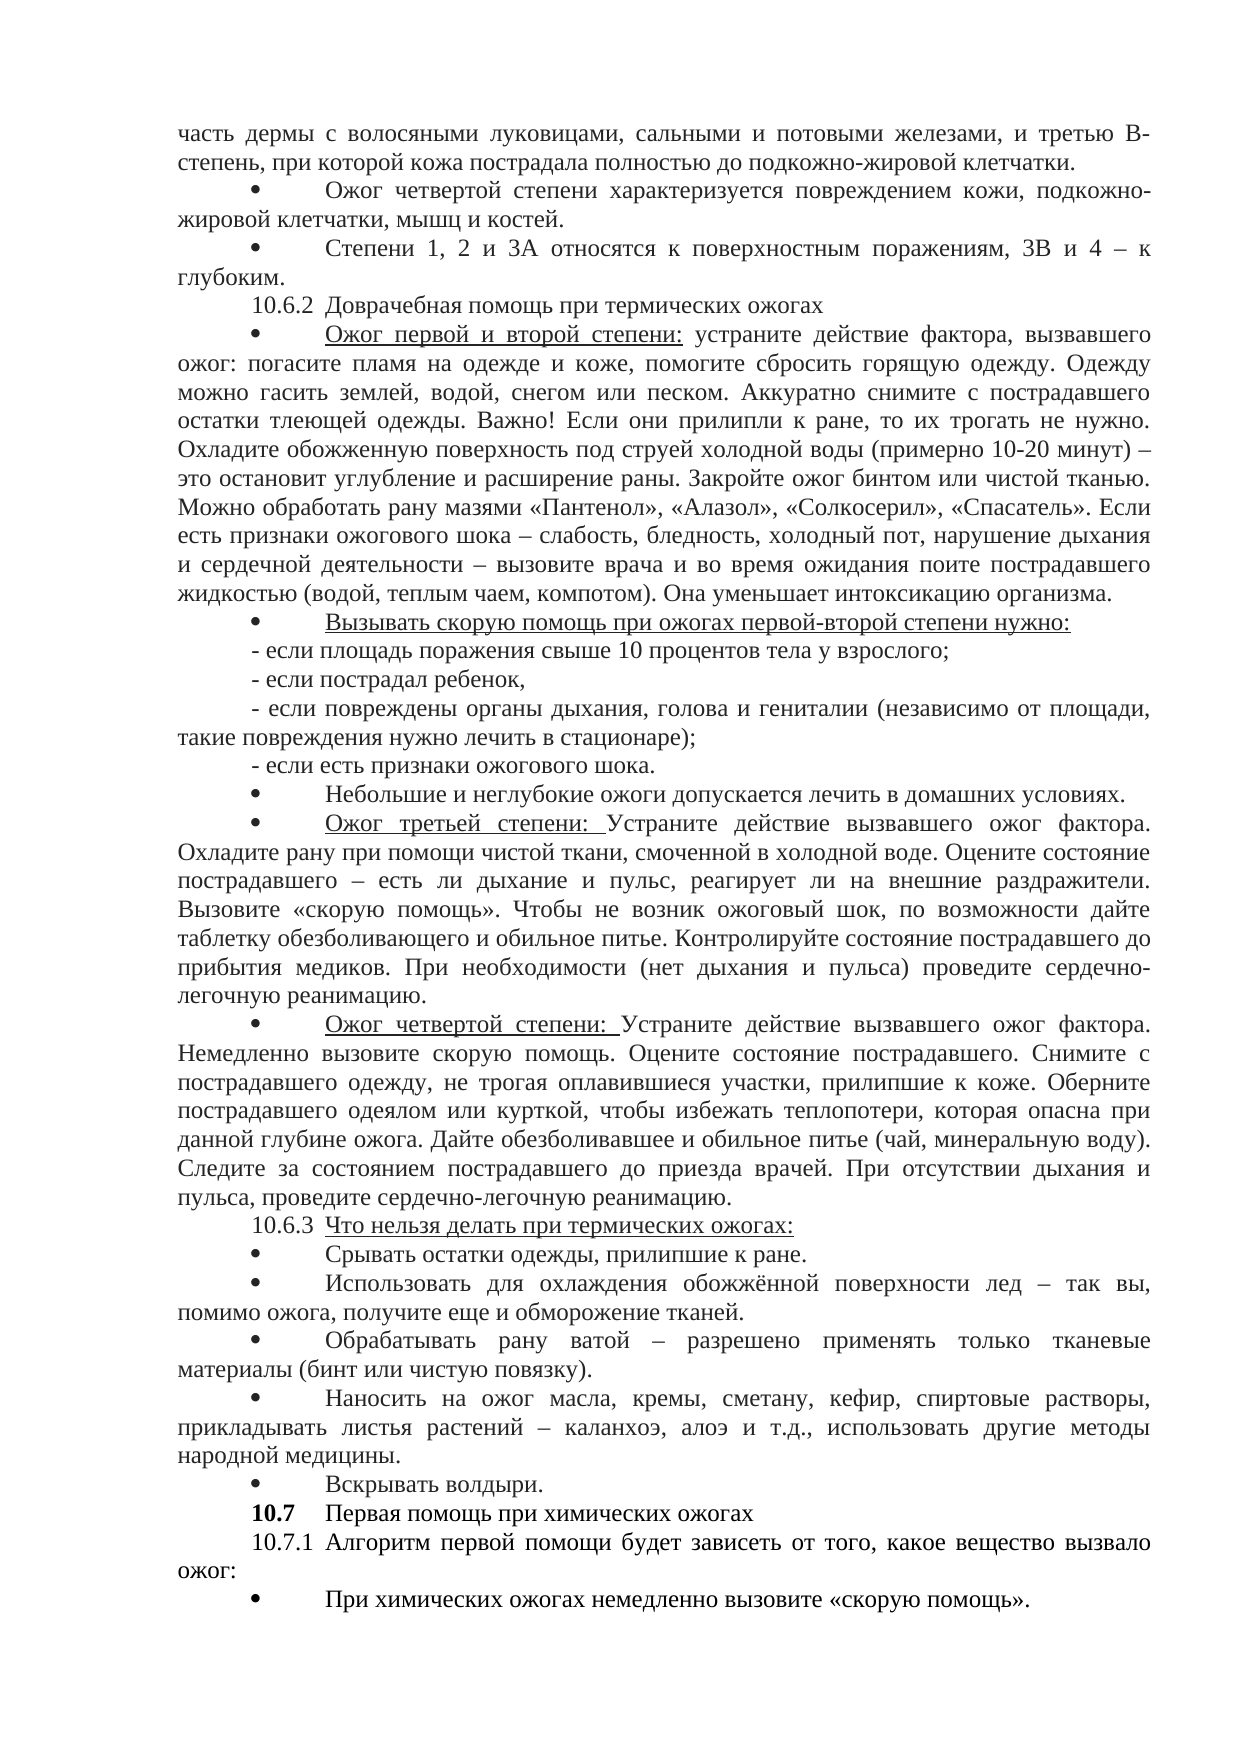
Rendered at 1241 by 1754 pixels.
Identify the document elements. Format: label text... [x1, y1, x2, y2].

list Вызывать скорую помощь при ожогах первой-второй степени нужно: [177, 607, 1152, 636]
list Ожог четвертой степени характеризуется повреждением кожи, подкожно-жировой клетчатки, мышц и костей. [177, 176, 1152, 233]
text - если повреждены органы дыхания, голова и гениталии (независимо от площади, такие повреждения нужно лечить в стационаре); [177, 693, 1152, 751]
list Ожог первой и второй степени: устраните действие фактора, вызвавшего ожог: погасите пламя на одежде и коже, помогите сбросить горящую одежду. Одежду можно гасить землей, водой, снегом или песком. Аккуратно снимите с пострадавшего остатки тлеющей одежды. Важно! Если они прилипли к ране, то их трогать не нужно. Охладите обожженную поверхность под струей холодной воды (примерно 10-20 минут) – это остановит углубление и расширение раны. Закройте ожог бинтом или чистой тканью. Можно обработать рану мазями «Пантенол», «Алазол», «Солкосерил», «Спасатель». Если есть признаки ожогового шока – слабость, бледность, холодный пот, нарушение дыхания и сердечной деятельности – вызовите врача и во время ожидания поите пострадавшего жидкостью (водой, теплым чаем, компотом). Она уменьшает интоксикацию организма. [177, 319, 1152, 607]
list При химических ожогах немедленно вызовите «скорую помощь». [177, 1584, 1152, 1613]
list Алгоритм первой помощи будет зависеть от того, какое вещество вызвало ожог: [177, 1527, 1152, 1584]
list Обрабатывать рану ватой – разрешено применять только тканевые материалы (бинт или чистую повязку). [177, 1326, 1152, 1383]
list Ожог четвертой степени: Устраните действие вызвавшего ожог фактора. Немедленно вызовите скорую помощь. Оцените состояние пострадавшего. Снимите с пострадавшего одежду, не трогая оплавившиеся участки, прилипшие к коже. Оберните пострадавшего одеялом или курткой, чтобы избежать теплопотери, которая опасна при данной глубине ожога. Дайте обезболивавшее и обильное питье (чай, минеральную воду). Следите за состоянием пострадавшего до приезда врачей. При отсутствии дыхания и пульса, проведите сердечно-легочную реанимацию. [177, 1009, 1152, 1211]
list Наносить на ожог масла, кремы, сметану, кефир, спиртовые растворы, прикладывать листья растений – каланхоэ, алоэ и т.д., использовать другие методы народной медицины. [177, 1383, 1152, 1469]
list Вскрывать волдыри. [177, 1469, 1152, 1498]
list Степени 1, 2 и 3А относятся к поверхностным поражениям, 3В и 4 – к глубоким. [177, 233, 1152, 291]
list - если площадь поражения свыше 10 процентов тела у взрослого; [177, 636, 1152, 664]
list Ожог третьей степени: Устраните действие вызвавшего ожог фактора. Охладите рану при помощи чистой ткани, смоченной в холодной воде. Оцените состояние пострадавшего – есть ли дыхание и пульс, реагирует ли на внешние раздражители. Вызовите «скорую помощь». Чтобы не возник ожоговый шок, по возможности дайте таблетку обезболивающего и обильное питье. Контролируйте состояние пострадавшего до прибытия медиков. При необходимости (нет дыхания и пульса) проведите сердечно-легочную реанимацию. [177, 808, 1152, 1009]
list Доврачебная помощь при термических ожогах [177, 291, 1152, 319]
list Первая помощь при химических ожогах [177, 1498, 1152, 1527]
list Что нельзя делать при термических ожогах: [177, 1211, 1152, 1239]
list Срывать остатки одежды, прилипшие к ране. [177, 1239, 1152, 1268]
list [177, 118, 1152, 176]
text - если пострадал ребенок, [177, 664, 1152, 693]
text - если есть признаки ожогового шока. [177, 751, 1152, 779]
list Использовать для охлаждения обожжённой поверхности лед – так вы, помимо ожога, получите еще и обморожение тканей. [177, 1268, 1152, 1326]
list Небольшие и неглубокие ожоги допускается лечить в домашних условиях. [177, 779, 1152, 808]
